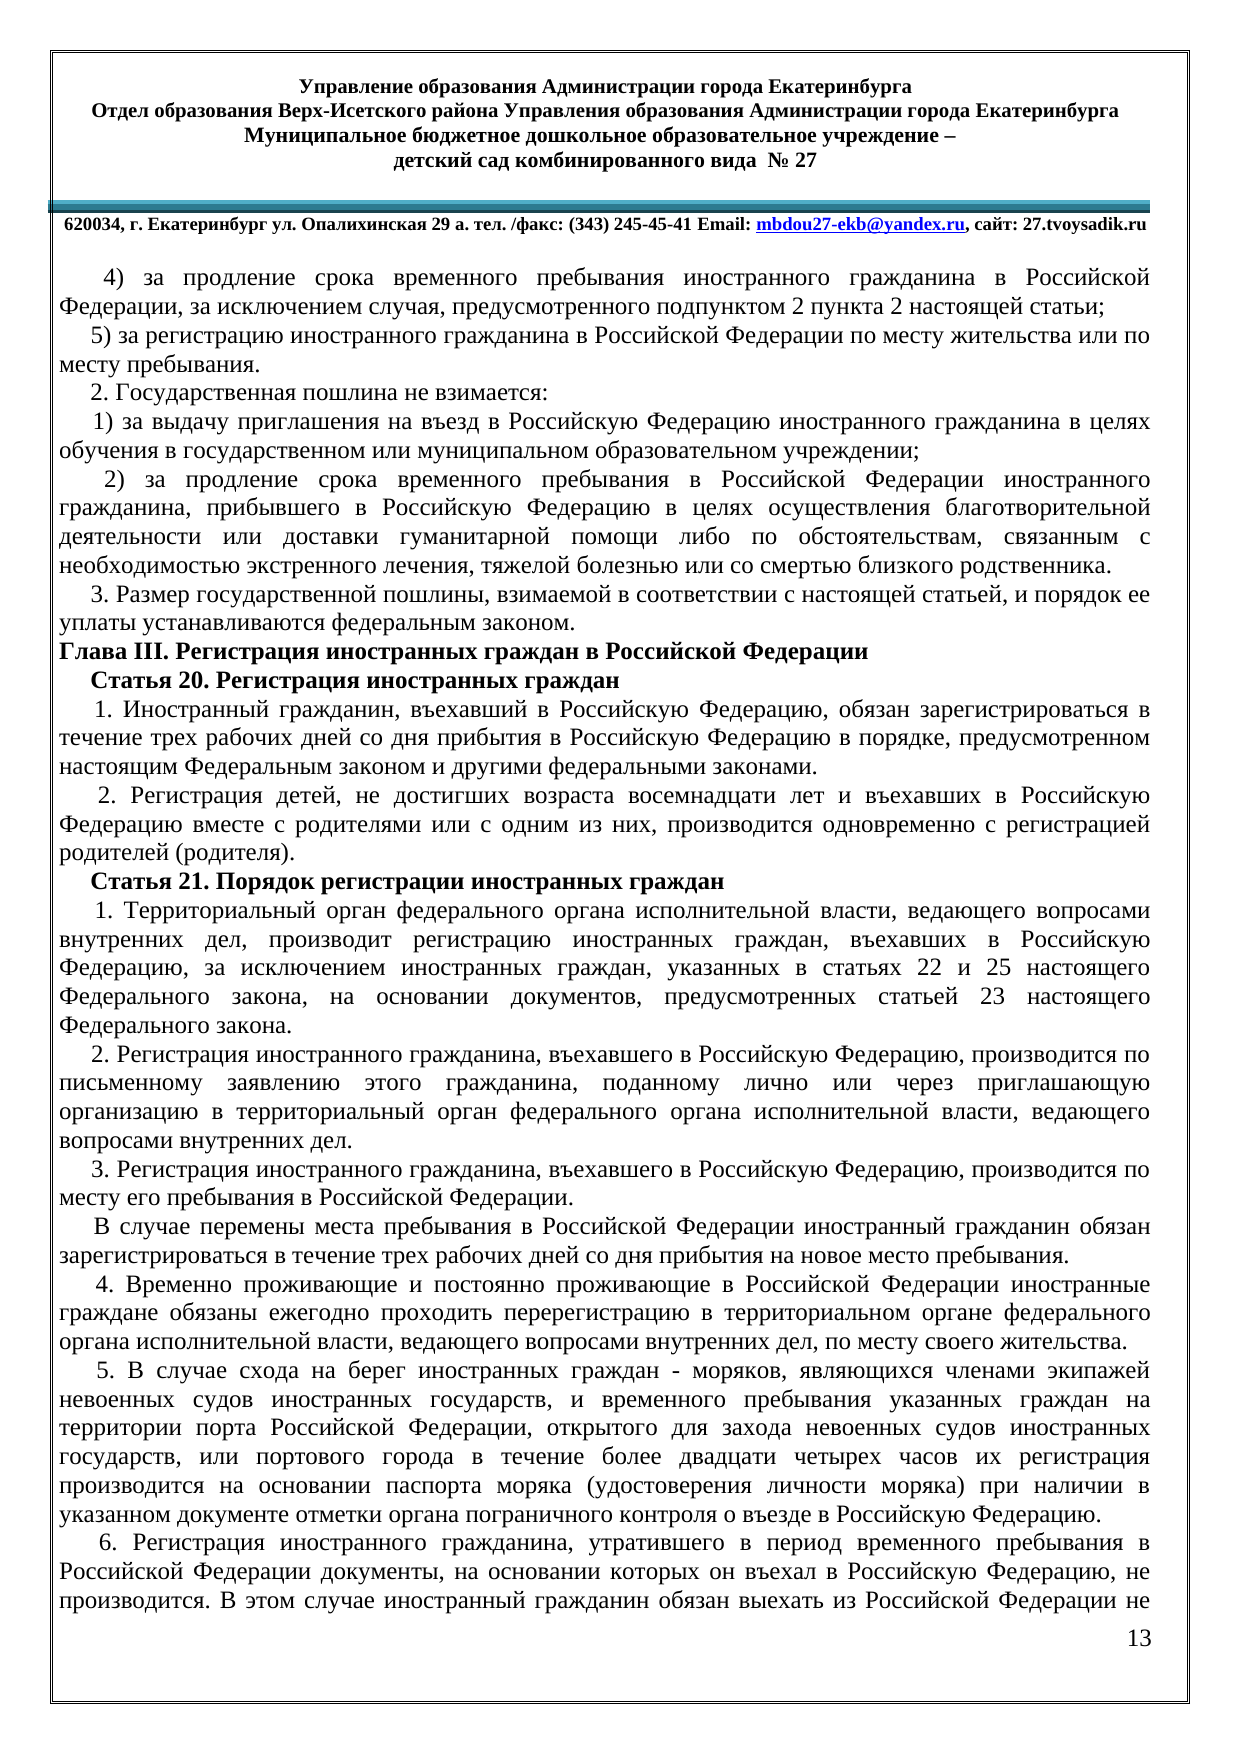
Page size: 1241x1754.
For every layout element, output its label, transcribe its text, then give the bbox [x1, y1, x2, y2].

text 3. Размер государственной пошлины, взимаемой в соответствии с настоящей статьей, и порядок ее уплаты устанавливаются федеральным законом. [59, 579, 1152, 636]
text 1) за выдачу приглашения на въезд в Российскую Федерацию иностранного гражданина в целях обучения в государственном или муниципальном образовательном учреждении; [59, 406, 1152, 464]
text Статья 20. Регистрация иностранных граждан [59, 665, 1152, 694]
text 5) за регистрацию иностранного гражданина в Российской Федерации по месту жительства или по месту пребывания. [59, 320, 1152, 377]
text 2. Регистрация иностранного гражданина, въехавшего в Российскую Федерацию, производится по письменному заявлению этого гражданина, поданному лично или через приглашающую организацию в территориальный орган федерального органа исполнительной власти, ведающего вопросами внутренних дел. [59, 1039, 1152, 1154]
text 1. Иностранный гражданин, въехавший в Российскую Федерацию, обязан зарегистрироваться в течение трех рабочих дней со дня прибытия в Российскую Федерацию в порядке, предусмотренном настоящим Федеральным законом и другими федеральными законами. [59, 694, 1152, 780]
text 4. Временно проживающие и постоянно проживающие в Российской Федерации иностранные граждане обязаны ежегодно проходить перерегистрацию в территориальном органе федерального органа исполнительной власти, ведающего вопросами внутренних дел, по месту своего жительства. [59, 1269, 1152, 1355]
text 2) за продление срока временного пребывания в Российской Федерации иностранного гражданина, прибывшего в Российскую Федерацию в целях осуществления благотворительной деятельности или доставки гуманитарной помощи либо по обстоятельствам, связанным с необходимостью экстренного лечения, тяжелой болезнью или со смертью близкого родственника. [59, 464, 1152, 579]
text В случае перемены места пребывания в Российской Федерации иностранный гражданин обязан зарегистрироваться в течение трех рабочих дней со дня прибытия на новое место пребывания. [59, 1211, 1152, 1269]
text 4) за продление срока временного пребывания иностранного гражданина в Российской Федерации, за исключением случая, предусмотренного подпунктом 2 пункта 2 настоящей статьи; [59, 262, 1152, 320]
text 2. Регистрация детей, не достигших возраста восемнадцати лет и въехавших в Российскую Федерацию вместе с родителями или с одним из них, производится одновременно с регистрацией родителей (родителя). [59, 780, 1152, 866]
text Статья 21. Порядок регистрации иностранных граждан [59, 866, 1152, 895]
text 5. В случае схода на берег иностранных граждан - моряков, являющихся членами экипажей невоенных судов иностранных государств, и временного пребывания указанных граждан на территории порта Российской Федерации, открытого для захода невоенных судов иностранных государств, или портового города в течение более двадцати четырех часов их регистрация производится на основании паспорта моряка (удостоверения личности моряка) при наличии в указанном документе отметки органа пограничного контроля о въезде в Российскую Федерацию. [59, 1355, 1152, 1527]
text 2. Государственная пошлина не взимается: [59, 377, 1152, 406]
text Глава III. Регистрация иностранных граждан в Российской Федерации [59, 636, 1152, 665]
text 1. Территориальный орган федерального органа исполнительной власти, ведающего вопросами внутренних дел, производит регистрацию иностранных граждан, въехавших в Российскую Федерацию, за исключением иностранных граждан, указанных в статьях 22 и 25 настоящего Федерального закона, на основании документов, предусмотренных статьей 23 настоящего Федерального закона. [59, 895, 1152, 1039]
text 3. Регистрация иностранного гражданина, въехавшего в Российскую Федерацию, производится по месту его пребывания в Российской Федерации. [59, 1154, 1152, 1211]
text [59, 1527, 1152, 1614]
